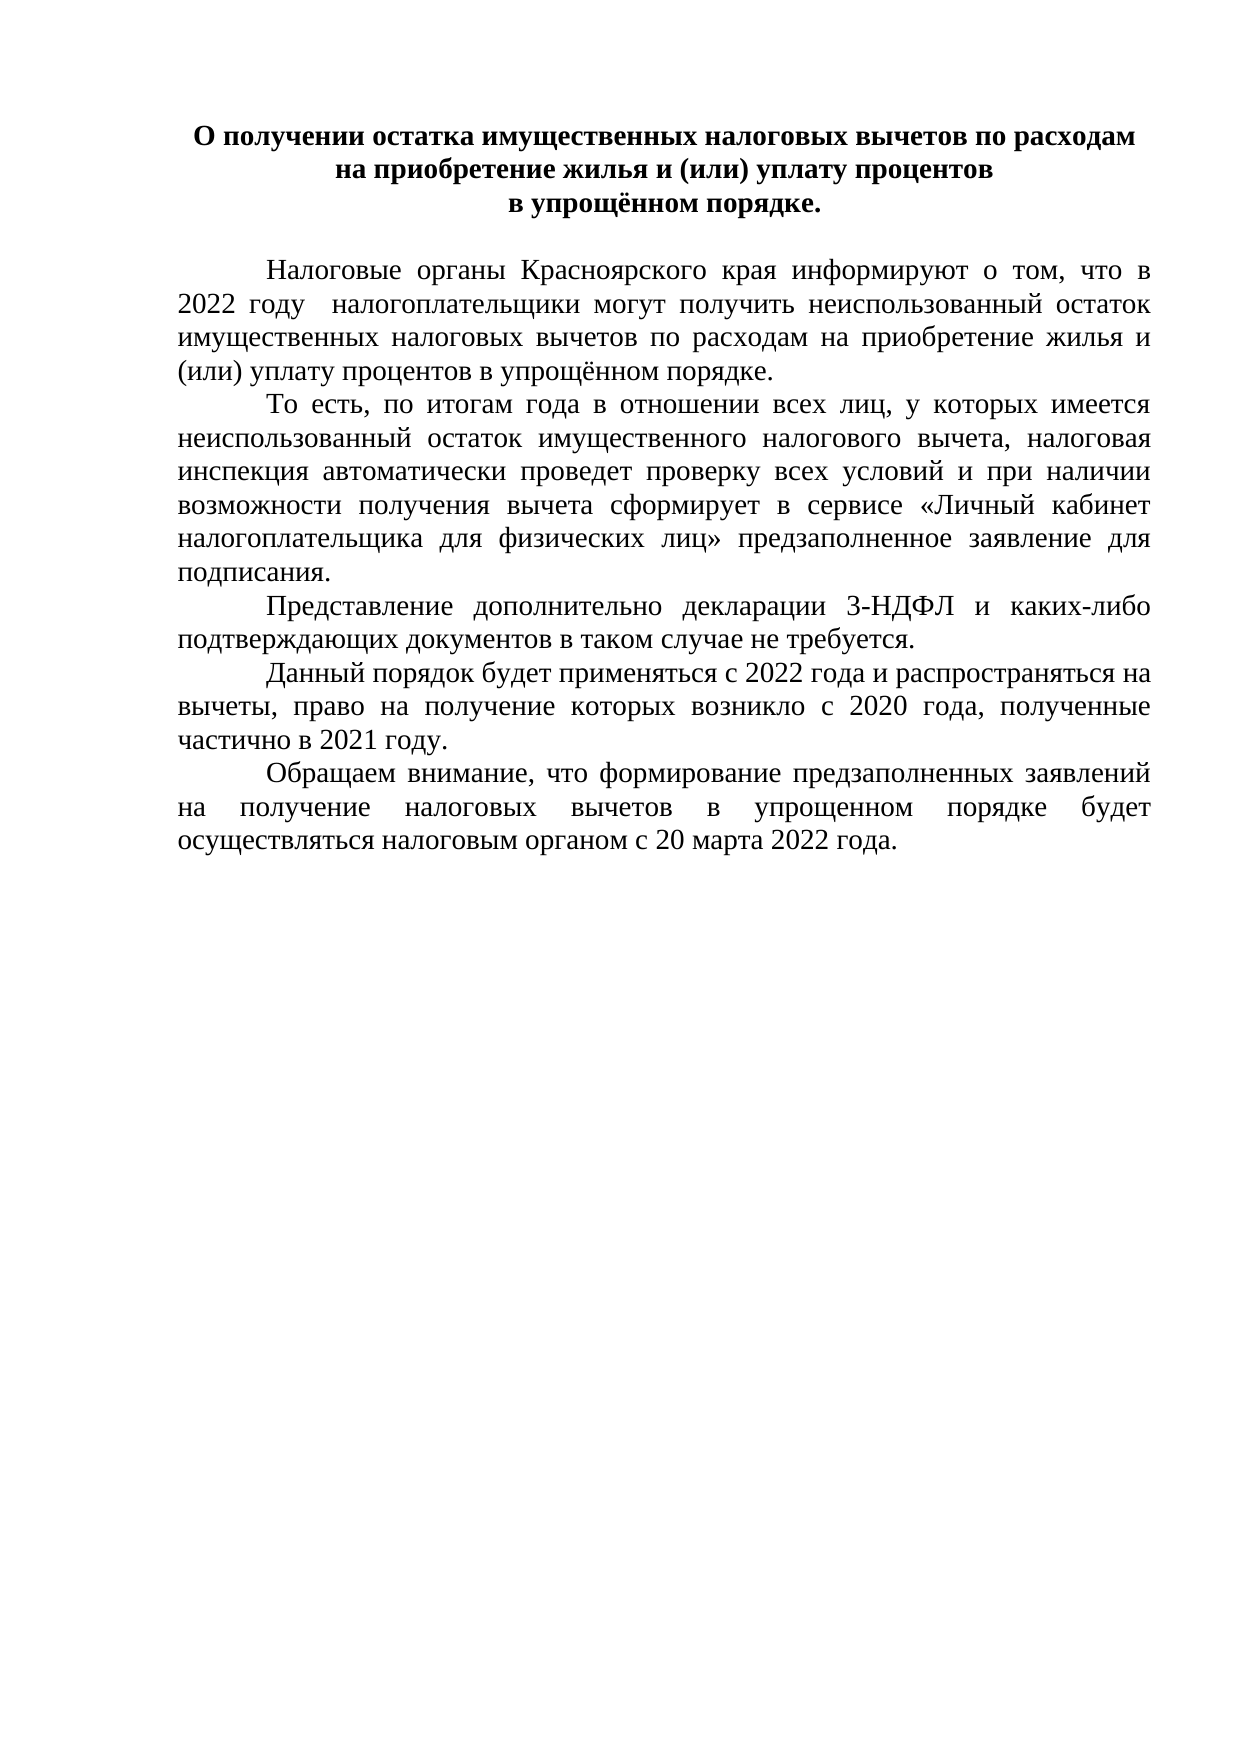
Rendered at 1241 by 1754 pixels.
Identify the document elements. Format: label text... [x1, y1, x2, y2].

text Данный порядок будет применяться с 2022 года и распространяться на вычеты, право на получение которых возникло с 2020 года, полученные частично в 2021 году. [177, 655, 1152, 755]
text То есть, по итогам года в отношении всех лиц, у которых имеется неиспользованный остаток имущественного налогового вычета, налоговая инспекция автоматически проведет проверку всех условий и при наличии возможности получения вычета сформирует в сервисе «Личный кабинет налогоплательщика для физических лиц» предзаполненное заявление для подписания. [177, 386, 1152, 588]
text Обращаем внимание, что формирование предзаполненных заявлений на получение налоговых вычетов в упрощенном порядке будет осуществляться налоговым органом с 20 марта 2022 года. [177, 755, 1152, 856]
text в упрощённом порядке. [177, 185, 1152, 219]
text О получении остатка имущественных налоговых вычетов по расходам на приобретение жилья и (или) уплату процентов [177, 118, 1152, 185]
text Представление дополнительно декларации 3-НДФЛ и каких-либо подтверждающих документов в таком случае не требуется. [177, 588, 1152, 655]
text Налоговые органы Красноярского края информируют о том, что в 2022 году налогоплательщики могут получить неиспользованный остаток имущественных налоговых вычетов по расходам на приобретение жилья и (или) уплату процентов в упрощённом порядке. [177, 252, 1152, 386]
